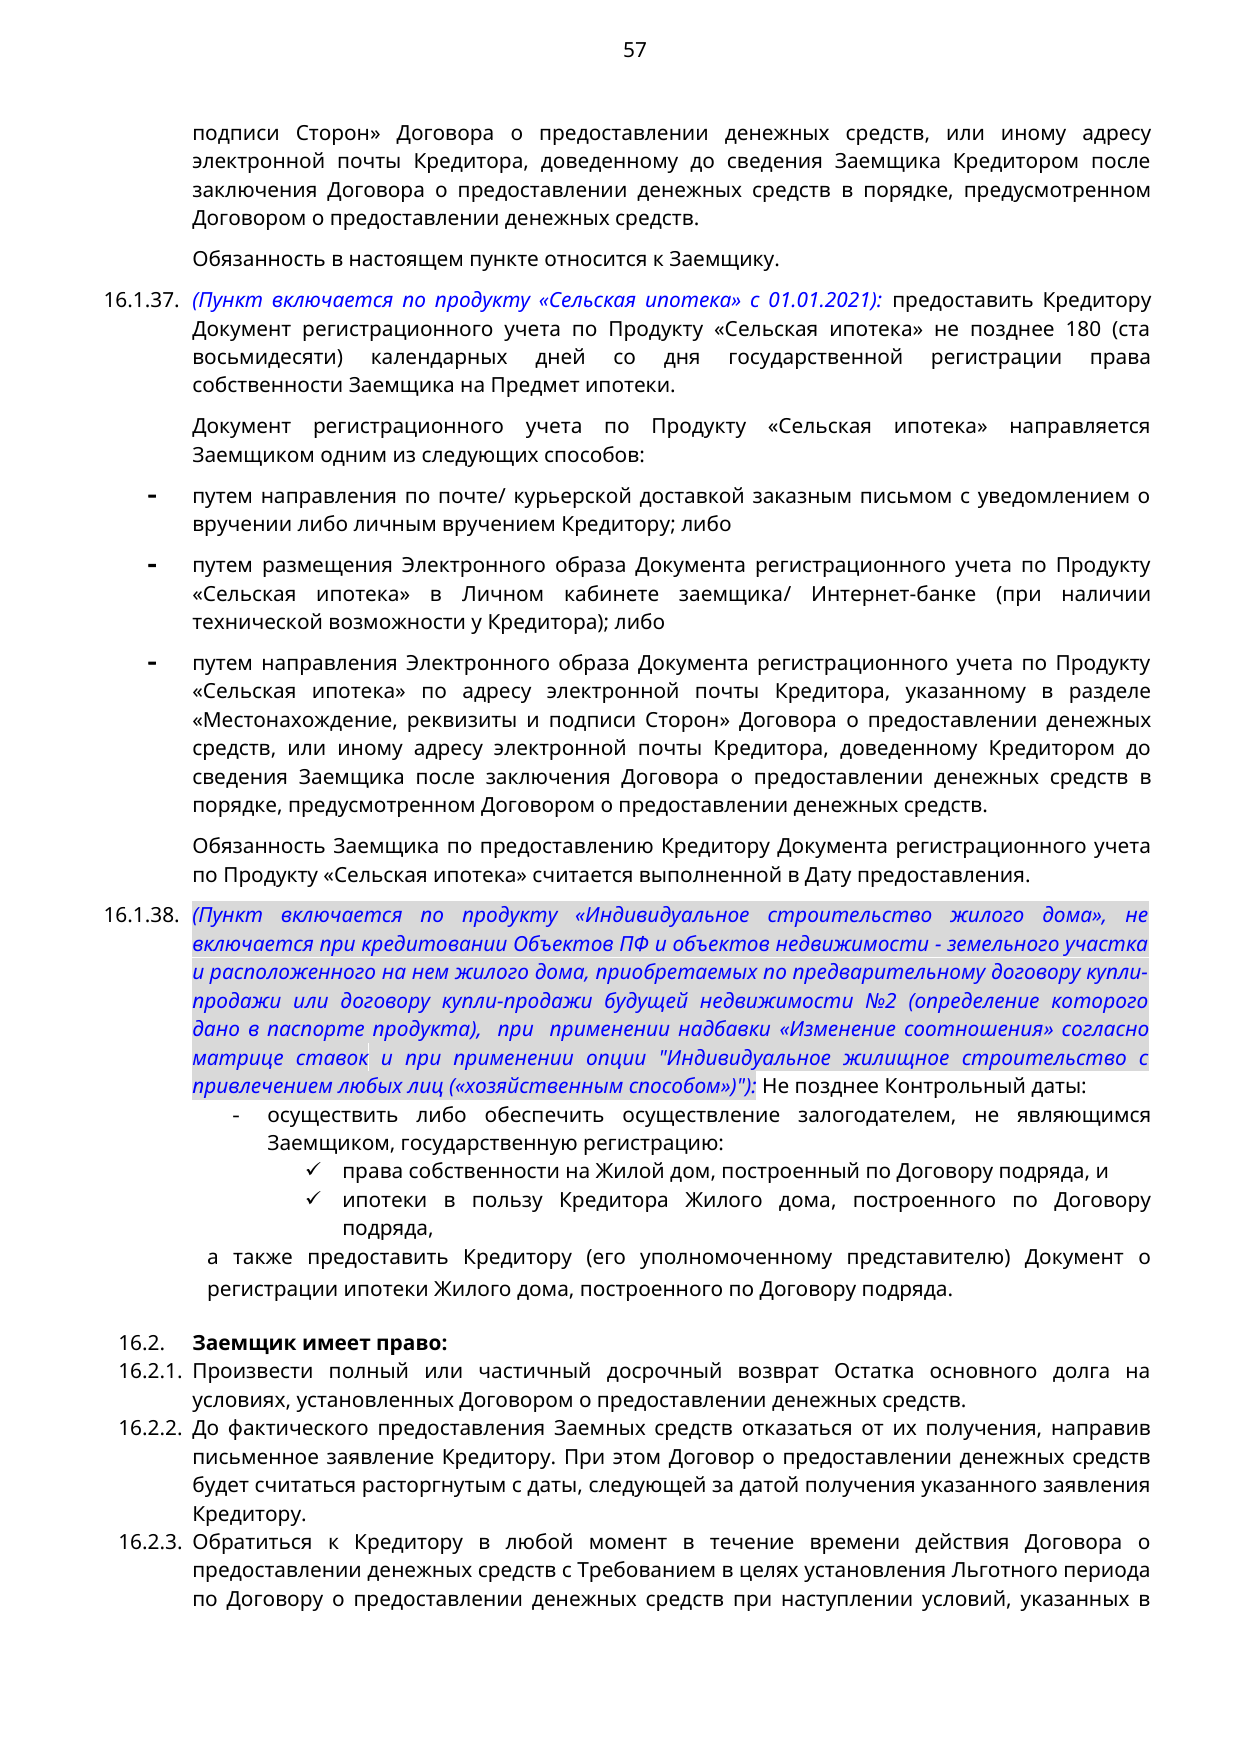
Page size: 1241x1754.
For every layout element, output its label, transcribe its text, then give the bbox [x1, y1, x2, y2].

list Заемщик имеет право: [118, 1328, 1152, 1356]
list права собственности на Жилой дом, построенный по Договору подряда, и [304, 1157, 1152, 1185]
list (Пункт включается по продукту «Сельская ипотека» с 01.01.2021): предоставить Кредитору Документ регистрационного учета по Продукту «Сельская ипотека» не позднее 180 (ста восьмидесяти) календарных дней со дня государственной регистрации права собственности Заемщика на Предмет ипотеки. [103, 285, 1152, 399]
list путем направления Электронного образа Документа регистрационного учета по Продукту «Сельская ипотека» по адресу электронной почты Кредитора, указанному в разделе «Местонахождение, реквизиты и подписи Сторон» Договора о предоставлении денежных средств, или иному адресу электронной почты Кредитора, доведенному Кредитором до сведения Заемщика после заключения Договора о предоставлении денежных средств в порядке, предусмотренном Договором о предоставлении денежных средств. [148, 648, 1152, 819]
list ипотеки в пользу Кредитора Жилого дома, построенного по Договору подряда, [304, 1185, 1152, 1242]
text а также предоставить Кредитору (его уполномоченному представителю) Документ о регистрации ипотеки Жилого дома, построенного по Договору подряда. [207, 1242, 1152, 1303]
list Обязанность Заемщика по предоставлению Кредитору Документа регистрационного учета по Продукту «Сельская ипотека» считается выполненной в Дату предоставления. [192, 831, 1152, 888]
list Документ регистрационного учета по Продукту «Сельская ипотека» направляется Заемщиком одним из следующих способов: [192, 412, 1152, 468]
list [118, 1527, 1152, 1612]
list осуществить либо обеспечить осуществление залогодателем, не являющимся Заемщиком, государственную регистрацию: [229, 1100, 1152, 1157]
text Обязанность в настоящем пункте относится к Заемщику. [192, 244, 1152, 273]
list До фактического предоставления Заемных средств отказаться от их получения, направив письменное заявление Кредитору. При этом Договор о предоставлении денежных средств будет считаться расторгнутым с даты, следующей за датой получения указанного заявления Кредитору. [118, 1413, 1152, 1527]
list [148, 118, 1152, 232]
list путем направления по почте/ курьерской доставкой заказным письмом с уведомлением о вручении либо личным вручением Кредитору; либо [148, 481, 1152, 538]
list Произвести полный или частичный досрочный возврат Остатка основного долга на условиях, установленных Договором о предоставлении денежных средств. [118, 1356, 1152, 1413]
list (Пункт включается по продукту «Индивидуальное строительство жилого дома», не включается при кредитовании Объектов ПФ и объектов недвижимости - земельного участка и расположенного на нем жилого дома, приобретаемых по предварительному договору купли-продажи или договору купли-продажи будущей недвижимости №2 (определение которого дано в паспорте продукта), при применении надбавки «Изменение соотношения» согласно матрице ставок и при применении опции "Индивидуальное жилищное строительство с привлечением любых лиц («хозяйственным способом»)"): Не позднее Контрольный даты: [103, 901, 1152, 1100]
list путем размещения Электронного образа Документа регистрационного учета по Продукту «Сельская ипотека» в Личном кабинете заемщика/ Интернет-банке (при наличии технической возможности у Кредитора); либо [148, 550, 1152, 636]
